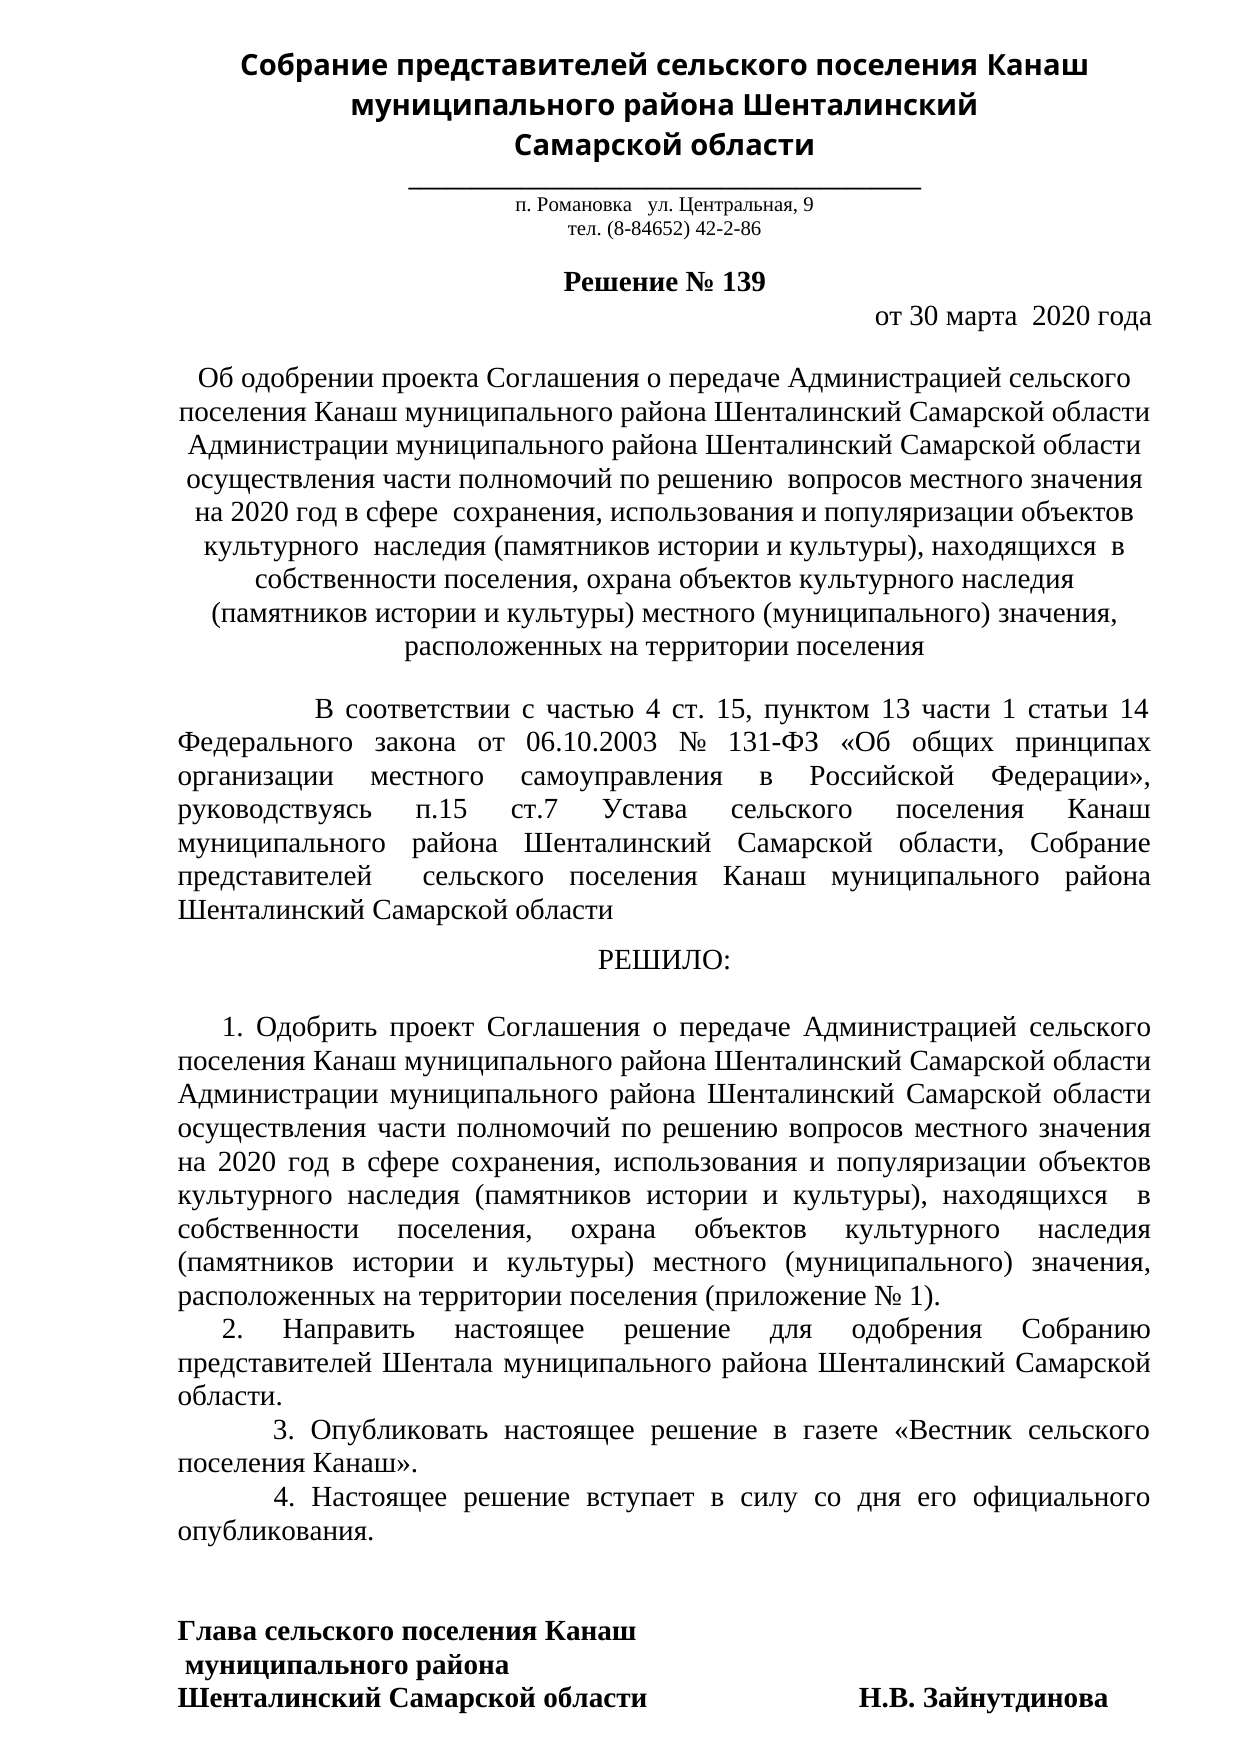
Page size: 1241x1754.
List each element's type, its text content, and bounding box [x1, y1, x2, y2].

text Глава сельского поселения Канаш [177, 1613, 1152, 1647]
text 1. Одобрить проект Соглашения о передаче Администрацией сельского поселения Канаш муниципального района Шенталинский Самарской области Администрации муниципального района Шенталинский Самарской области осуществления части полномочий по решению вопросов местного значения на 2020 год в сфере сохранения, использования и популяризации объектов культурного наследия (памятников истории и культуры), находящихся в собственности поселения, охрана объектов культурного наследия (памятников истории и культуры) местного (муниципального) значения, расположенных на территории поселения (приложение № 1). [177, 1009, 1152, 1311]
text Самарской области [177, 124, 1152, 163]
text Шенталинский Самарской области Н.В. Зайнутдинова [177, 1680, 1152, 1714]
text 3. Опубликовать настоящее решение в газете «Вестник сельского поселения Канаш». [177, 1412, 1152, 1479]
text тел. (8-84652) 42-2-86 [177, 216, 1152, 240]
text Собрание представителей сельского поселения Канаш [177, 44, 1152, 84]
text 4. Настоящее решение вступает в силу со дня его официального опубликования. [177, 1479, 1152, 1546]
text В соответствии с частью 4 ст. 15, пунктом 13 части 1 статьи 14 Федерального закона от 06.10.2003 № 131-ФЗ «Об общих принципах организации местного самоуправления в Российской Федерации», руководствуясь п.15 ст.7 Устава сельского поселения Канаш муниципального района Шенталинский Самарской области, Собрание представителей сельского поселения Канаш муниципального района Шенталинский Самарской области [177, 691, 1152, 926]
text Решение № 139 [177, 264, 1152, 298]
text РЕШИЛО: [177, 942, 1152, 976]
text п. Романовка ул. Центральная, 9 [177, 192, 1152, 216]
text муниципального района [177, 1647, 1152, 1680]
text 2. Направить настоящее решение для одобрения Собранию представителей Шентала муниципального района Шенталинский Самарской области. [177, 1311, 1152, 1412]
text муниципального района Шенталинский [177, 84, 1152, 124]
text от 30 марта 2020 года [177, 298, 1152, 331]
text _________________________________________ [177, 163, 1152, 192]
text Об одобрении проекта Соглашения о передаче Администрацией сельского поселения Канаш муниципального района Шенталинский Самарской области Администрации муниципального района Шенталинский Самарской области осуществления части полномочий по решению вопросов местного значения на 2020 год в сфере сохранения, использования и популяризации объектов культурного наследия (памятников истории и культуры), находящихся в собственности поселения, охрана объектов культурного наследия (памятников истории и культуры) местного (муниципального) значения, расположенных на территории поселения [177, 360, 1152, 662]
